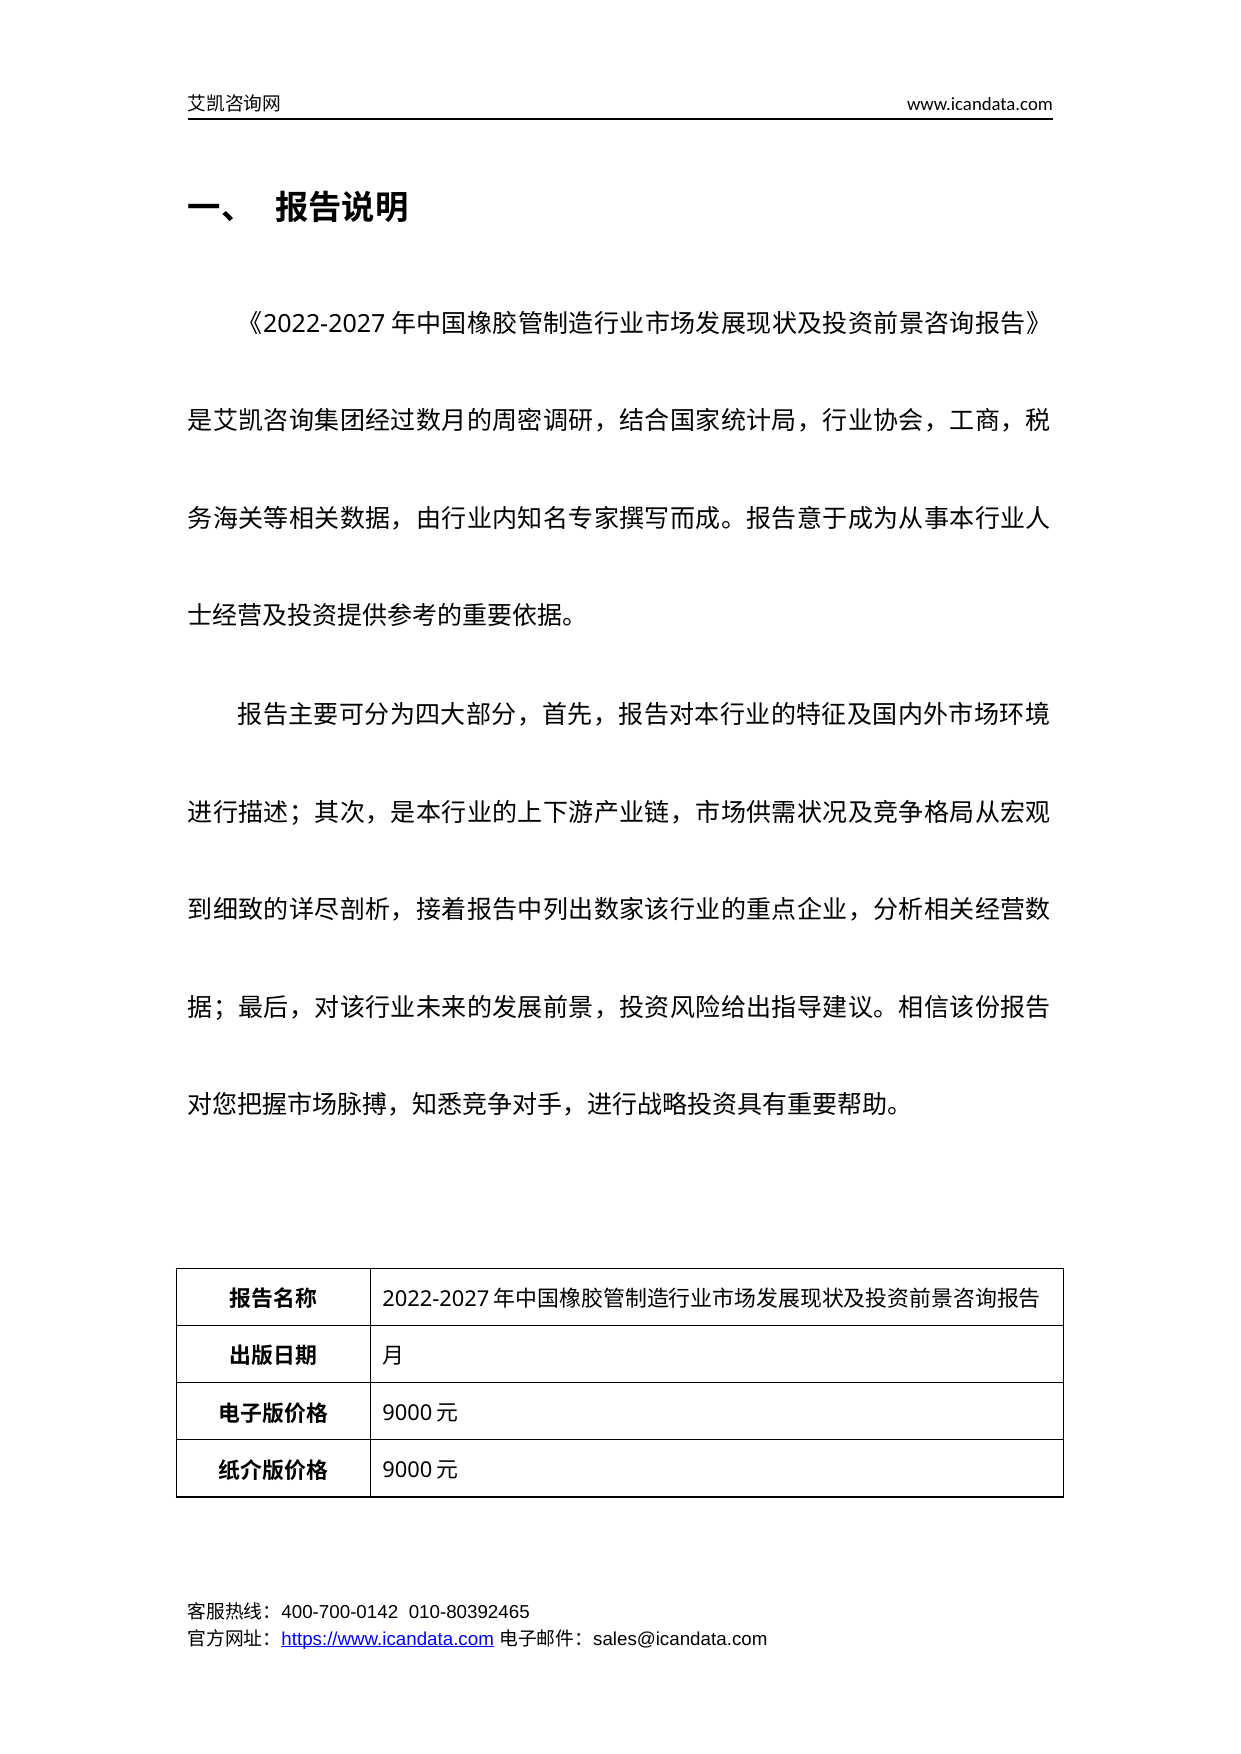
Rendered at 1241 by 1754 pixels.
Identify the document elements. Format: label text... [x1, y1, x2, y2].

table_cell 电子版价格 [177, 1383, 370, 1439]
table_cell 9000元 [371, 1383, 1063, 1439]
table_header 2022-2027年中国橡胶管制造行业市场发展现状及投资前景咨询报告 [371, 1269, 1063, 1325]
subtitle 报告说明 [187, 172, 1053, 237]
table_cell 纸介版价格 [177, 1440, 370, 1496]
table_cell 出版日期 [177, 1326, 370, 1382]
table_header 报告名称 [177, 1269, 370, 1325]
table_cell 9000元 [371, 1440, 1063, 1496]
table_cell 月 [371, 1326, 1063, 1382]
text 报告主要可分为四大部分，首先，报告对本行业的特征及国内外市场环境进行描述；其次，是本行业的上下游产业链，市场供需状况及竞争格局从宏观到细致的详尽剖析，接着报告中列出数家该行业的重点企业，分析相关经营数据；最后，对该行业未来的发展前景，投资风险给出指导建议。相信该份报告对您把握市场脉搏，知悉竞争对手，进行战略投资具有重要帮助。 [187, 681, 1053, 1136]
text 《2022-2027年中国橡胶管制造行业市场发展现状及投资前景咨询报告》是艾凯咨询集团经过数月的周密调研，结合国家统计局，行业协会，工商，税务海关等相关数据，由行业内知名专家撰写而成。报告意于成为从事本行业人士经营及投资提供参考的重要依据。 [187, 289, 1053, 646]
